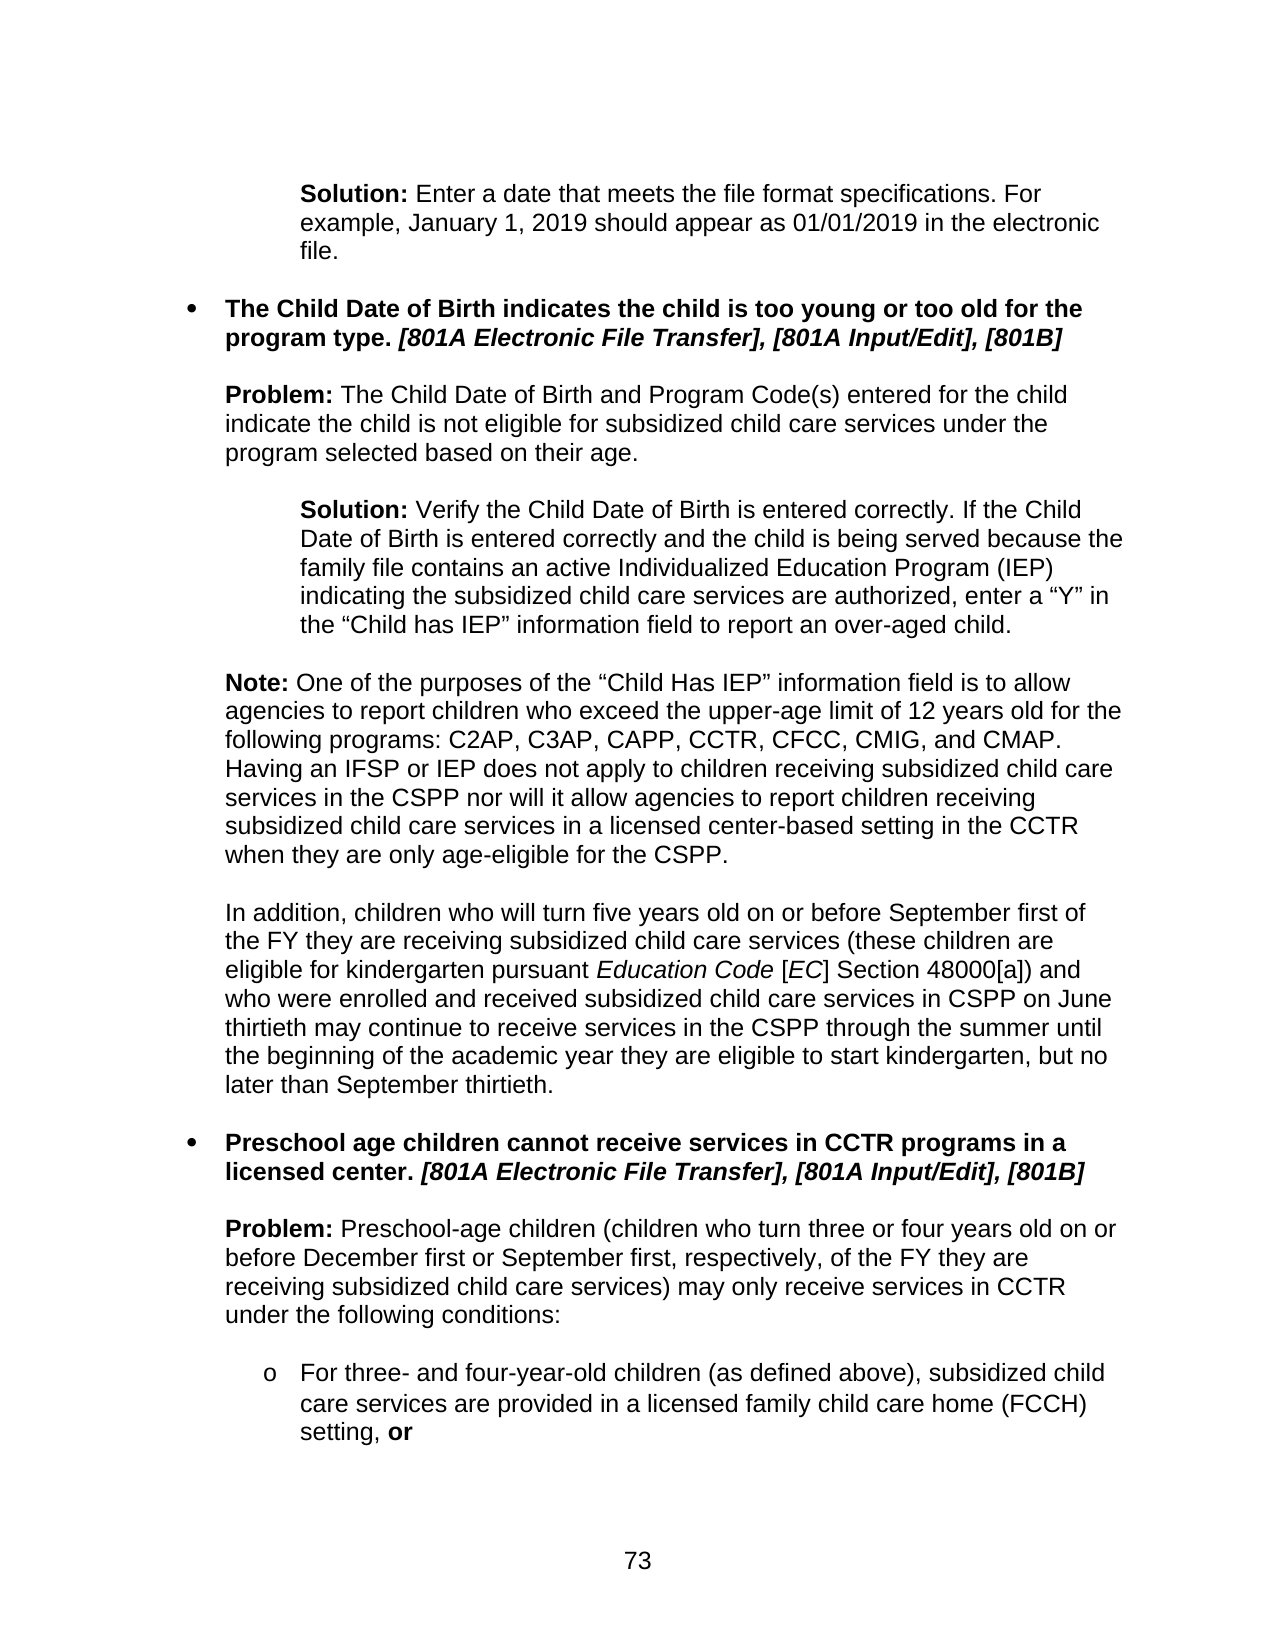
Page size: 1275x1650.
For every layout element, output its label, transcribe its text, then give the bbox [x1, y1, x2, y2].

text Solution: Verify the Child Date of Birth is entered correctly. If the Child Date of Birth is entered correctly and the child is being served because the family file contains an active Individualized Education Program (IEP) indicating the subsidized child care services are authorized, enter a “Y” in the “Child has IEP” information field to report an over-aged child. [300, 495, 1125, 639]
list For three- and four-year-old children (as defined above), subsidized child care services are provided in a licensed family child care home (FCCH) setting, or [262, 1358, 1125, 1446]
text Note: One of the purposes of the “Child Has IEP” information field is to allow agencies to report children who exceed the upper-age limit of 12 years old for the following programs: C2AP, C3AP, CAPP, CCTR, CFCC, CMIG, and CMAP. Having an IFSP or IEP does not apply to children receiving subsidized child care services in the CSPP nor will it allow agencies to report children receiving subsidized child care services in a licensed center-based setting in the CCTR when they are only age-eligible for the CSPP. [225, 668, 1125, 869]
text Problem: The Child Date of Birth and Program Code(s) entered for the child indicate the child is not eligible for subsidized child care services under the program selected based on their age. [225, 380, 1125, 466]
text In addition, children who will turn five years old on or before September first of the FY they are receiving subsidized child care services (these children are eligible for kindergarten pursuant Education Code [EC] Section 48000[a]) and who were enrolled and received subsidized child care services in CSPP on June thirtieth may continue to receive services in the CSPP through the summer until the beginning of the academic year they are eligible to start kindergarten, but no later than September thirtieth. [225, 898, 1125, 1099]
text Problem: Preschool-age children (children who turn three or four years old on or before December first or September first, respectively, of the FY they are receiving subsidized child care services) may only receive services in CCTR under the following conditions: [225, 1214, 1125, 1329]
list Preschool age children cannot receive services in CCTR programs in a licensed center. [801A Electronic File Transfer], [801A Input/Edit], [801B] [187, 1128, 1125, 1185]
text Solution: Enter a date that meets the file format specifications. For example, January 1, 2019 should appear as 01/01/2019 in the electronic file. [300, 179, 1125, 265]
list The Child Date of Birth indicates the child is too young or too old for the program type. [801A Electronic File Transfer], [801A Input/Edit], [801B] [187, 294, 1125, 351]
